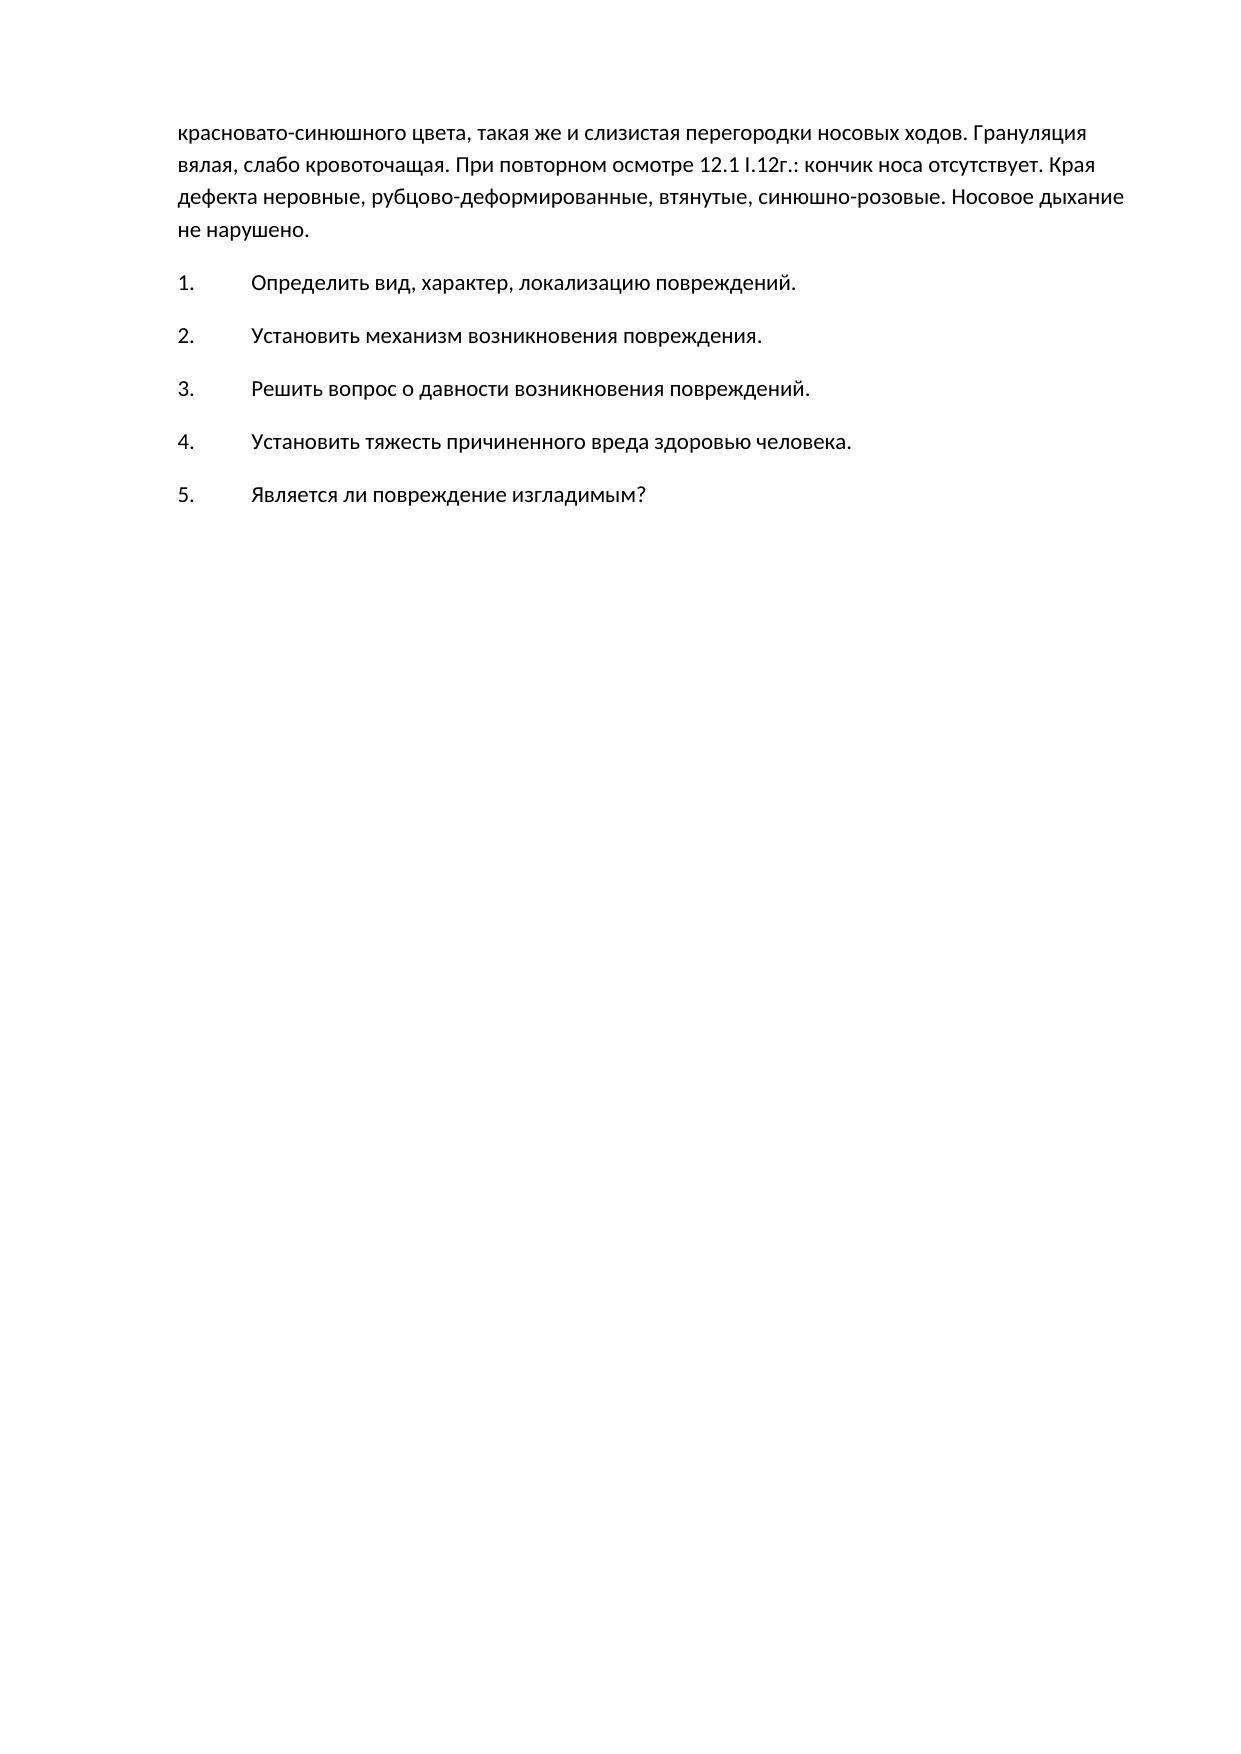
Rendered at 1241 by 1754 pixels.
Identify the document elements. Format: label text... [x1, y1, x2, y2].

text 5. Является ли повреждение изгладимым? [177, 480, 1152, 508]
text 3. Решить вопрос о давности возникновения повреждений. [177, 374, 1152, 402]
text 4. Установить тяжесть причиненного вреда здоровью человека. [177, 427, 1152, 455]
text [177, 118, 1152, 243]
text 2. Установить механизм возникновения повреждения. [177, 321, 1152, 349]
text 1. Определить вид, характер, локализацию повреждений. [177, 268, 1152, 296]
